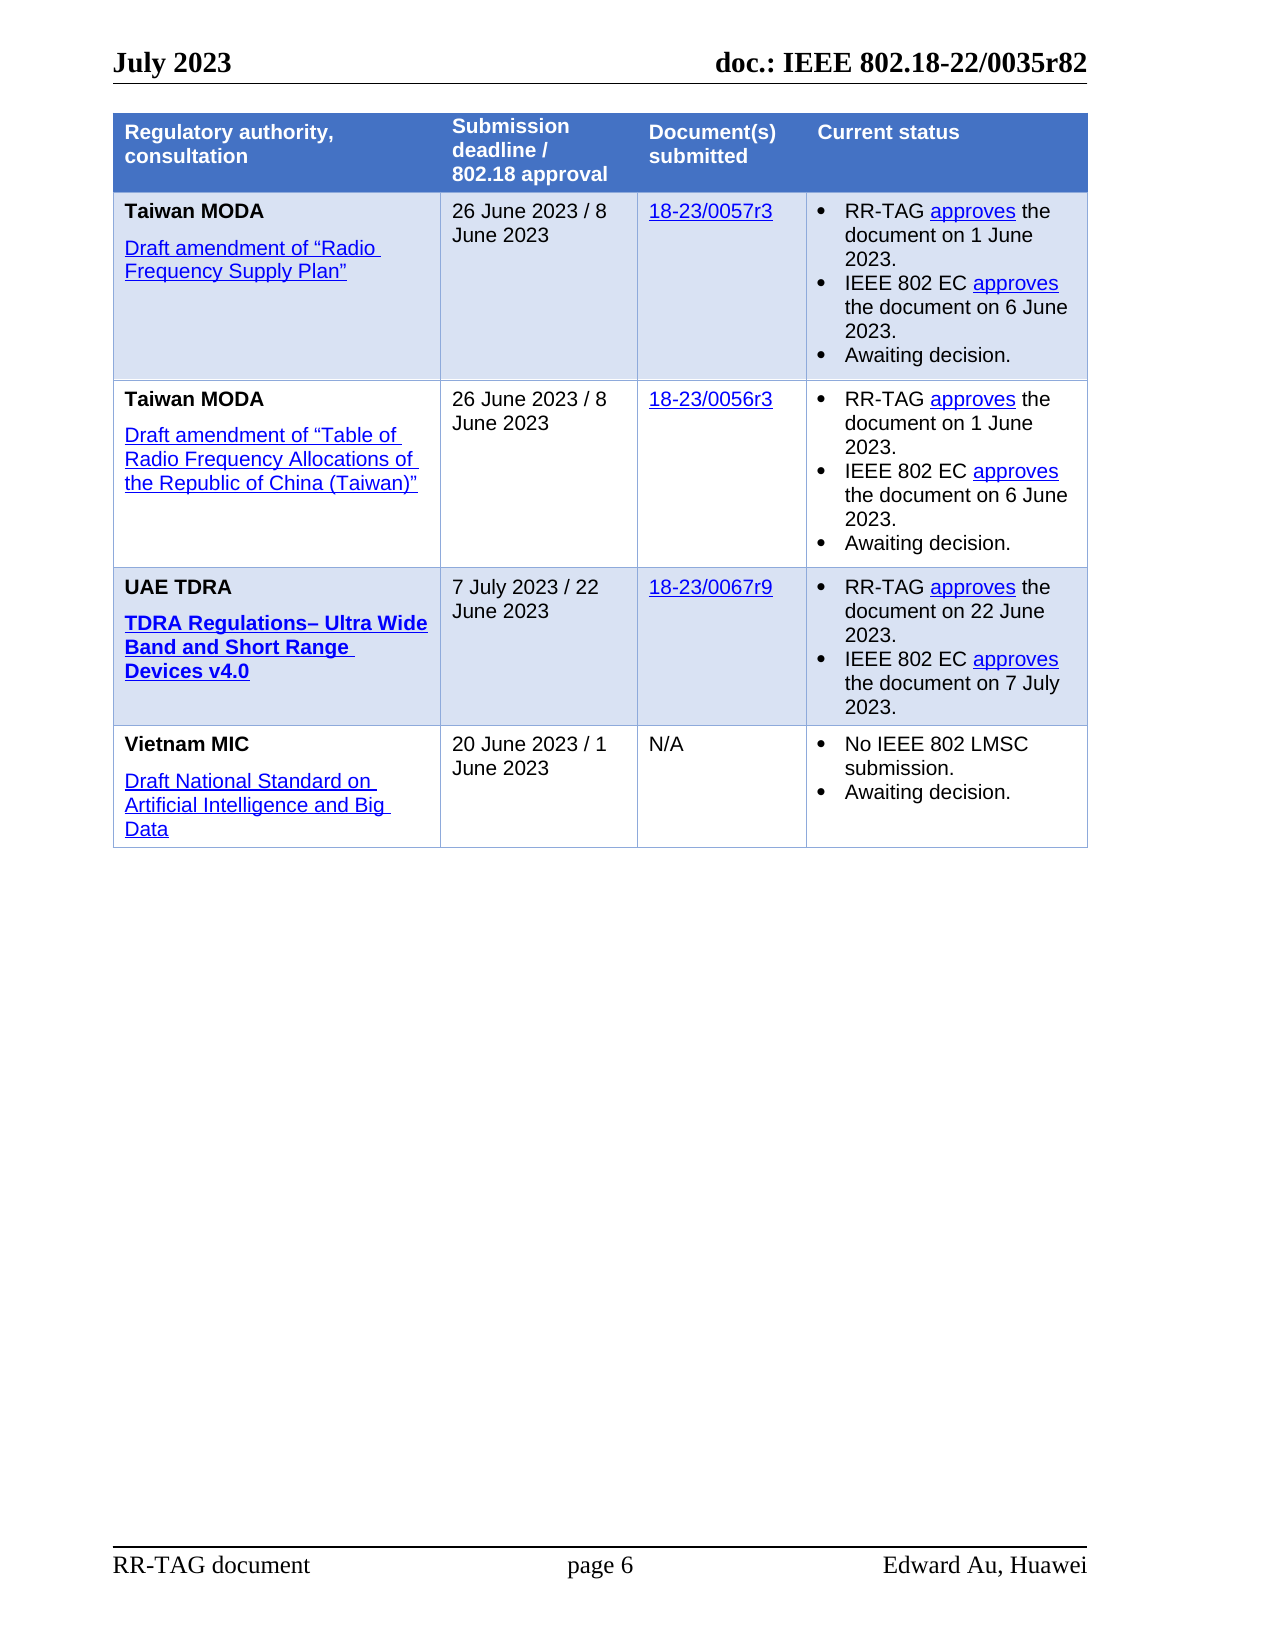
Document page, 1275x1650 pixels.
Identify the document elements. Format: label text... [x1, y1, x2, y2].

table_cell RR-TAG approves the document on 1 June 2023. IEEE 802 EC approves the document on 6 June 2023. Awaiting decision. [807, 193, 1087, 379]
table_cell 7 July 2023 / 22 June 2023 [441, 568, 637, 725]
table_header Document(s) submitted [638, 114, 806, 192]
table_cell RR-TAG approves the document on 1 June 2023. IEEE 802 EC approves the document on 6 June 2023. Awaiting decision. [807, 381, 1087, 567]
table_cell UAE TDRA ​TDRA Regulations– Ultra Wide Band and Short Range Devices v4.0 [114, 568, 440, 725]
table_cell 18-23/0057r3 [638, 193, 806, 379]
table_cell RR-TAG approves the document on 22 June 2023. IEEE 802 EC approves the document on 7 July 2023. [807, 568, 1087, 725]
table_cell Taiwan MODA Draft amendment of “Table of Radio Frequency Allocations of the Republic of China (Taiwan)” [114, 381, 440, 567]
table_header Submission deadline / 802.18 approval [441, 114, 637, 192]
table_cell 26 June 2023 / 8 June 2023 [441, 381, 637, 567]
table_cell 18-23/0067r9 [638, 568, 806, 725]
table_header Regulatory authority, consultation [114, 114, 440, 192]
table_cell Vietnam MIC Draft National Standard on Artificial Intelligence and Big Data [114, 726, 440, 847]
table_header Current status [807, 114, 1087, 192]
table_cell Taiwan MODA Draft amendment of “Radio Frequency Supply Plan” [114, 193, 440, 379]
table_cell 26 June 2023 / 8 June 2023 [441, 193, 637, 379]
table_cell 18-23/0056r3 [638, 381, 806, 567]
table_cell No IEEE 802 LMSC submission. Awaiting decision. [807, 726, 1087, 847]
table_cell 20 June 2023 / 1 June 2023 [441, 726, 637, 847]
table_cell N/A [638, 726, 806, 847]
